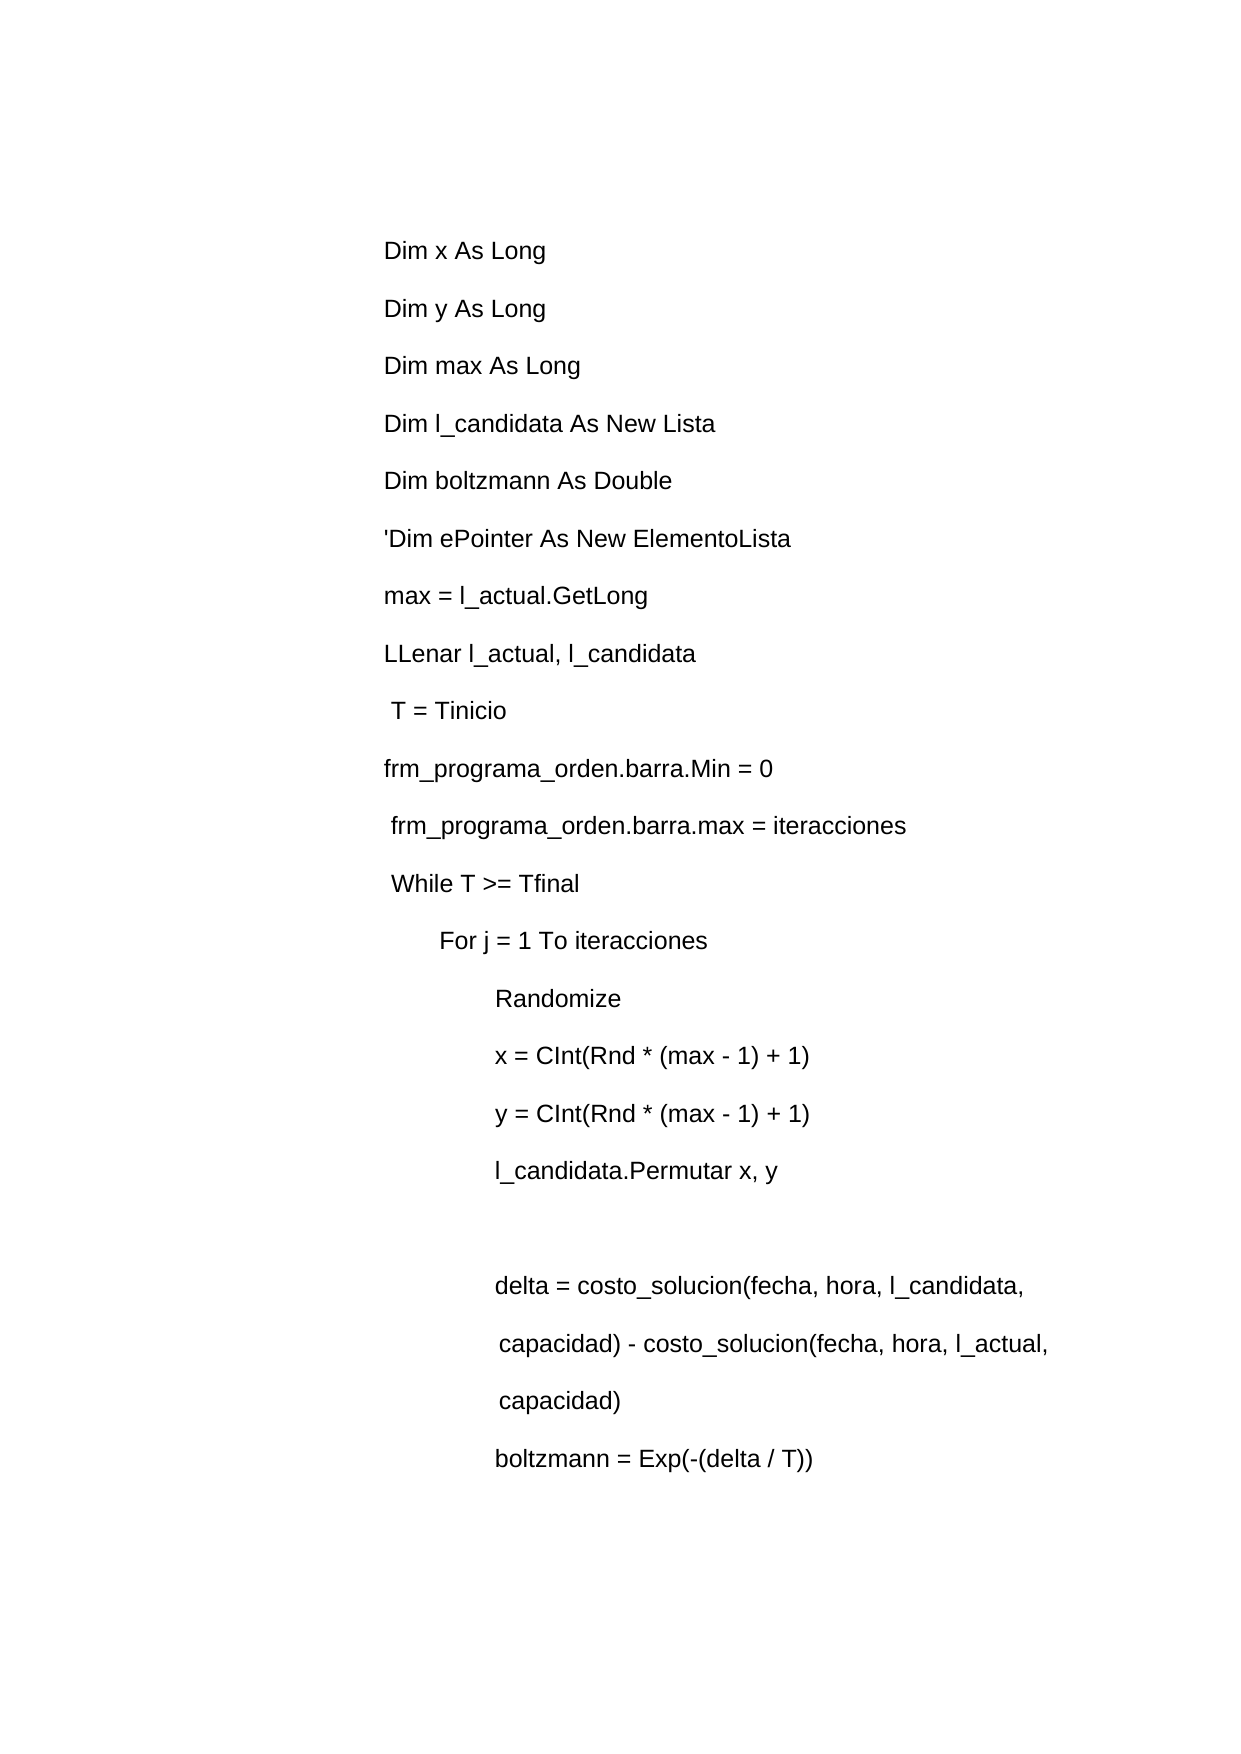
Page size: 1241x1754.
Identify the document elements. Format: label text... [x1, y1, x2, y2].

text x = CInt(Rnd * (max - 1) + 1) [384, 1041, 1098, 1070]
text frm_programa_orden.barra.Min = 0 [384, 754, 1098, 782]
text delta = costo_solucion(fecha, hora, l_candidata, capacidad) - costo_solucion(fecha, hora, l_actual, capacidad) [384, 1271, 1098, 1415]
text frm_programa_orden.barra.max = iteracciones [384, 811, 1098, 840]
text Dim boltzmann As Double [384, 466, 1098, 495]
text Dim x As Long [384, 236, 1098, 265]
text y = CInt(Rnd * (max - 1) + 1) [384, 1099, 1098, 1127]
text Dim y As Long [384, 294, 1098, 322]
text l_candidata.Permutar x, y [384, 1156, 1098, 1185]
text Dim max As Long [384, 351, 1098, 380]
text Dim l_candidata As New Lista [384, 409, 1098, 437]
text max = l_actual.GetLong [384, 581, 1098, 610]
text T = Tinicio [384, 696, 1098, 725]
text For j = 1 To iteracciones [384, 926, 1098, 955]
text 'Dim ePointer As New ElementoLista [384, 524, 1098, 552]
text While T >= Tfinal [384, 869, 1098, 897]
text LLenar l_actual, l_candidata [384, 639, 1098, 667]
text Randomize [384, 984, 1098, 1012]
text boltzmann = Exp(-(delta / T)) [384, 1444, 1098, 1472]
